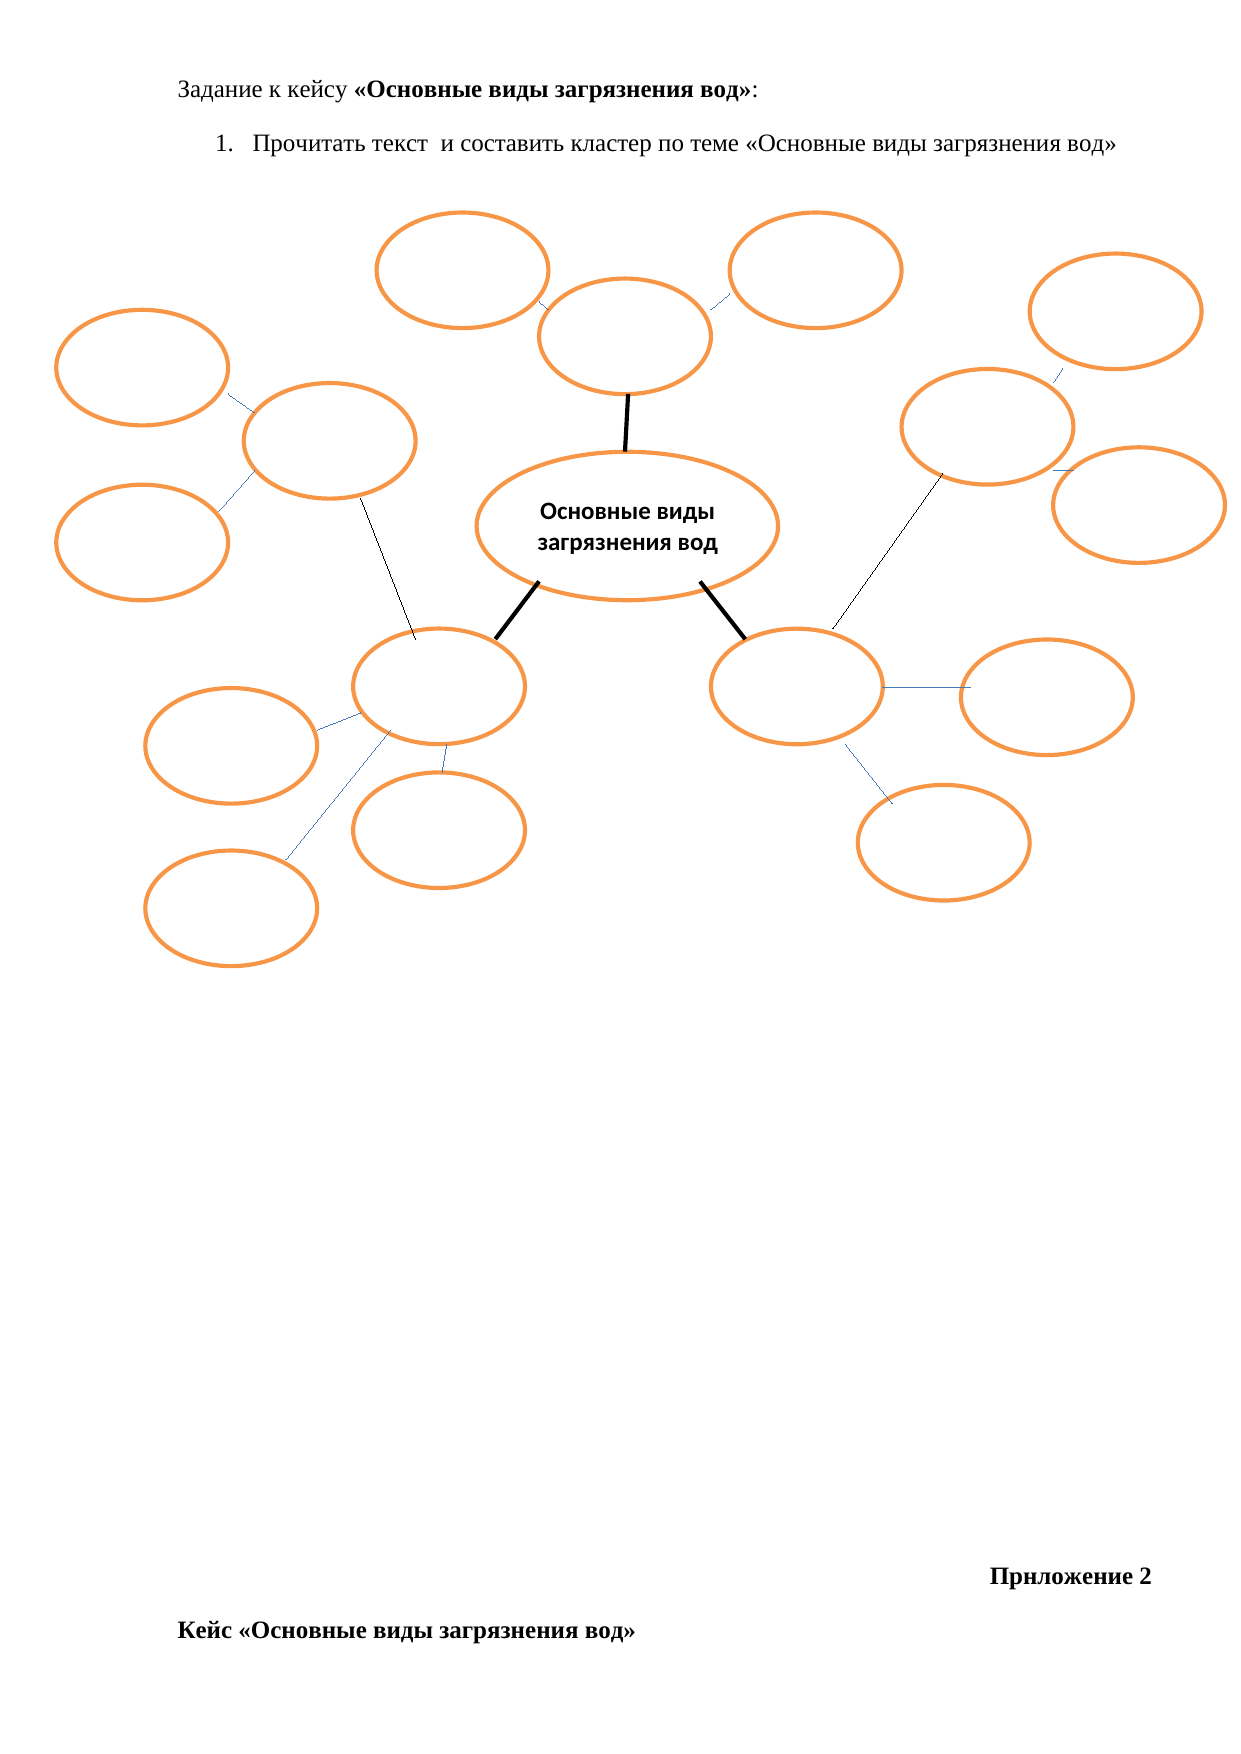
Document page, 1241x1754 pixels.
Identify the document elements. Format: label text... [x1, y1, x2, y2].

text Кейс «Основные виды загрязнения вод» [177, 1615, 1152, 1644]
text Задание к кейсу «Основные виды загрязнения вод»: [177, 74, 1152, 103]
text Прнложение 2 [177, 1561, 1152, 1590]
list Прочитать текст и составить кластер по теме «Основные виды загрязнения вод» [215, 128, 1152, 156]
